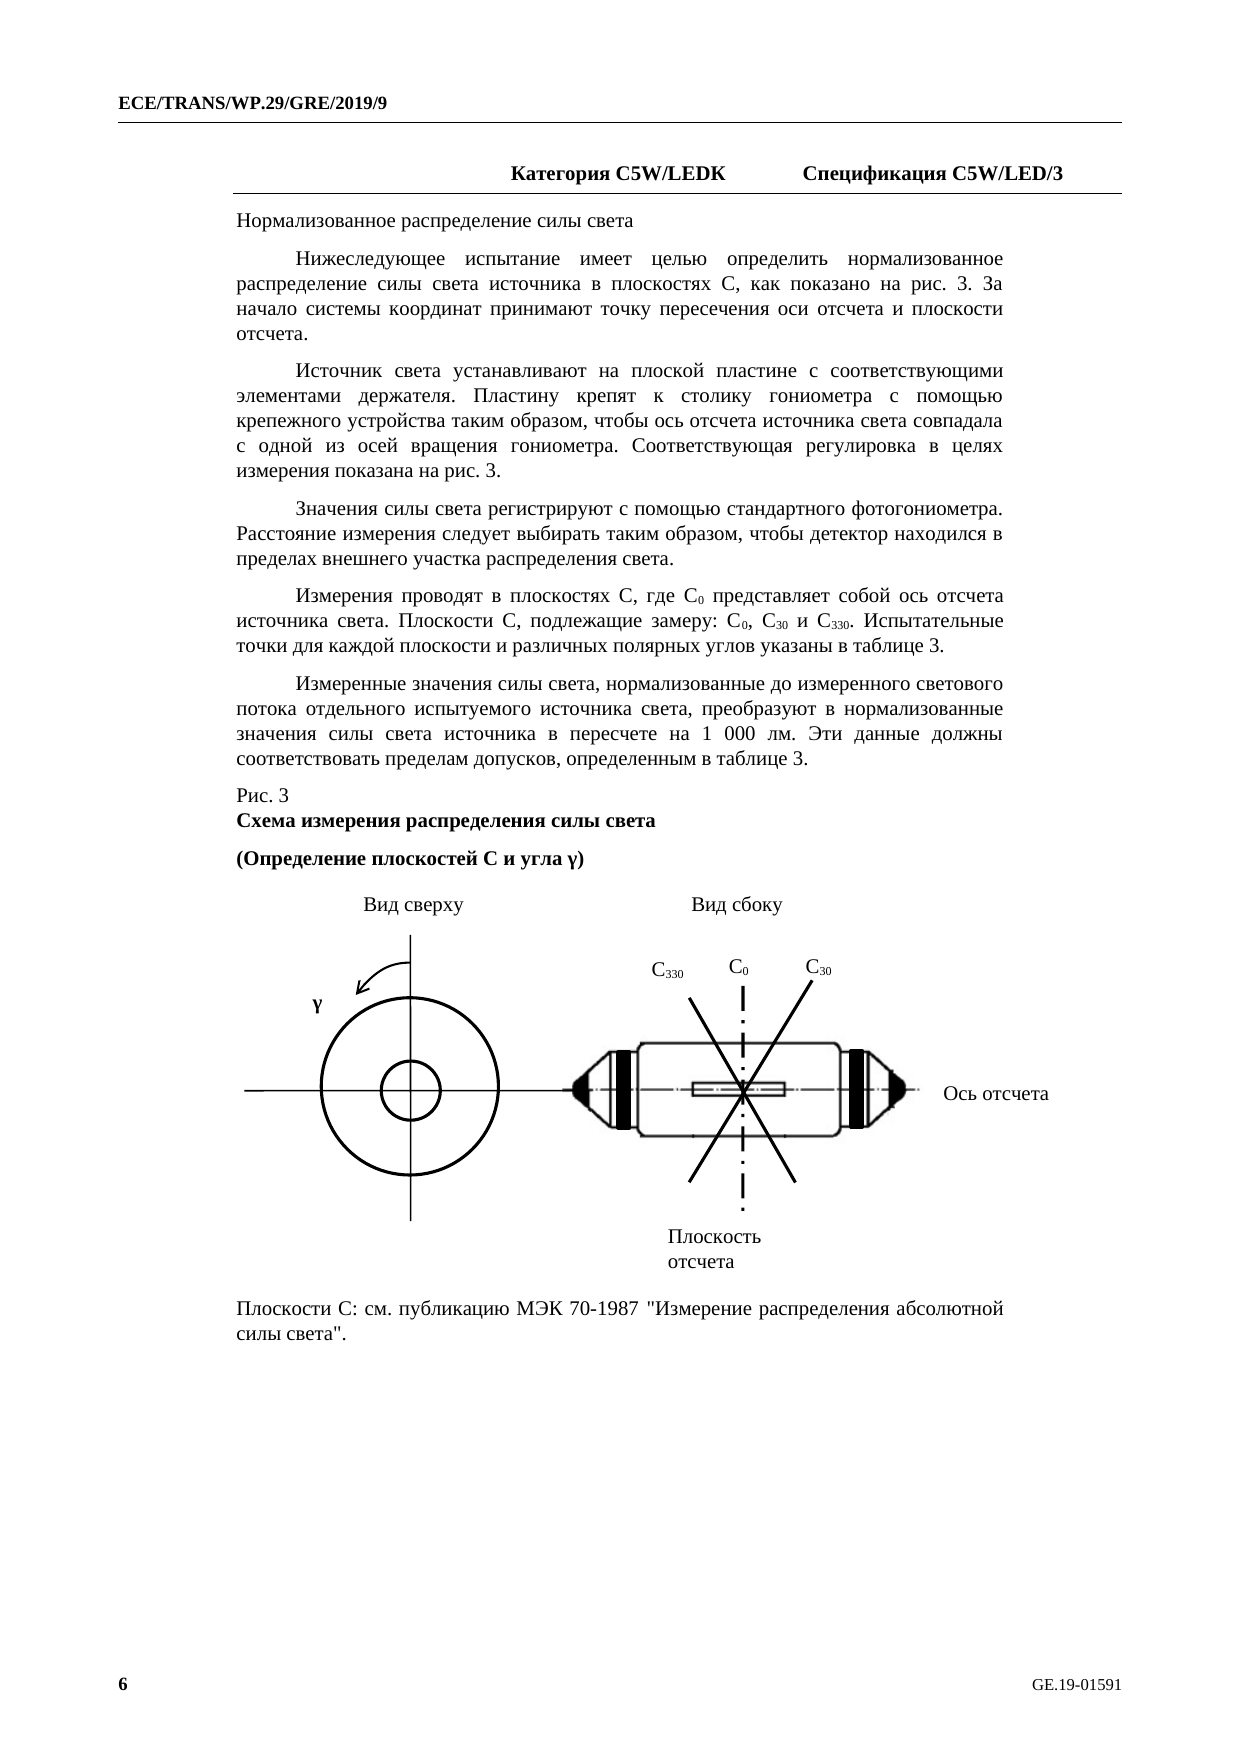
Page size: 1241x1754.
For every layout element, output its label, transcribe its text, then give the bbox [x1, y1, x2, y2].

text Значения силы света регистрируют с помощью стандартного фотогониометра. Расстояние измерения следует выбирать таким образом, чтобы детектор находился в пределах внешнего участка распределения света. [236, 494, 1004, 569]
text Источник света устанавливают на плоской пластине с соответствующими элементами держателя. Пластину крепят к столику гониометра с помощью крепежного устройства таким образом, чтобы ось отсчета источника света совпадала с одной из осей вращения гониометра. Соответствующая регулировка в целях измерения показана на рис. 3. [236, 357, 1004, 482]
picture [708, 1025, 782, 1085]
picture [746, 1025, 952, 1159]
text Нижеследующее испытание имеет целью определить нормализованное распределение силы света источника в плоскостях С, как показано на рис. 3. За начало системы координат принимают точку пересечения оси отсчета и плоскости отсчета. [236, 244, 1004, 344]
text Категория C5W/LEDК Спецификация C5W/LED/3 [233, 160, 1122, 193]
picture [560, 1025, 741, 1159]
text Рис. 3 Схема измерения распределения силы света [236, 782, 1004, 832]
text Измеренные значения силы света, нормализованные до измеренного светового потока отдельного испытуемого источника света, преобразуют в нормализованные значения силы света источника в пересчете на 1 000 лм. Эти данные должны соответствовать пределам допусков, определенным в таблице 3. [236, 669, 1004, 769]
text Плоскости С: см. публикацию МЭК 70-1987 "Измерение распределения абсолютной силы света". [236, 1294, 1004, 1344]
text Нормализованное распределение силы света [236, 207, 1004, 232]
text Измерения проводят в плоскостях С, где С0 представляет собой ось отсчета источника света. Плоскости С, подлежащие замеру: C0, C30 и C330. Испытательные точки для каждой плоскости и различных полярных углов указаны в таблице 3. [236, 582, 1004, 657]
picture [706, 1100, 779, 1159]
text (Определение плоскостей С и угла γ) [236, 844, 1004, 869]
